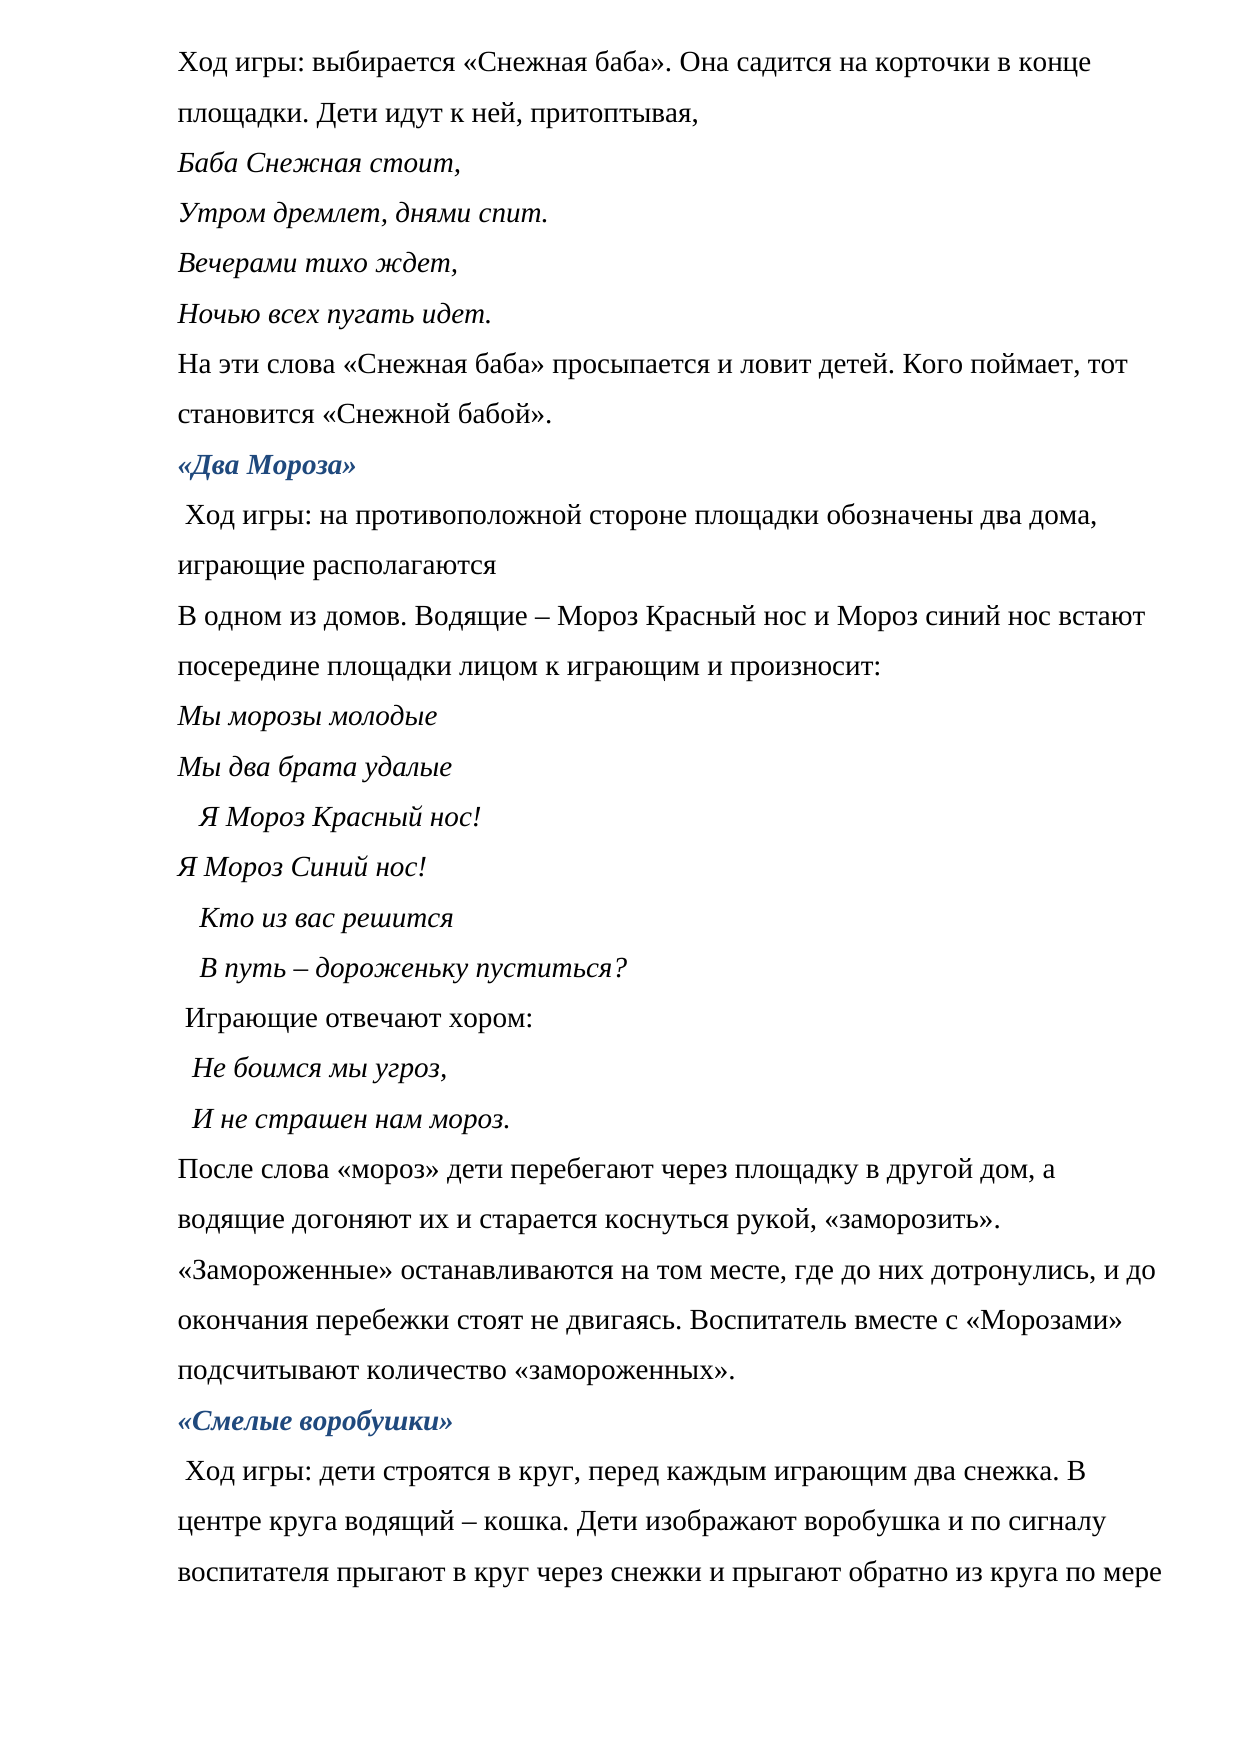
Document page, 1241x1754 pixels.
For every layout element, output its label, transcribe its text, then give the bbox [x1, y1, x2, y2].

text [177, 1453, 1167, 1587]
text Я Мороз Синий нос! [177, 849, 1167, 883]
text Вечерами тихо ждет, [177, 246, 1167, 279]
text «Смелые воробушки» [177, 1403, 1167, 1436]
text Ход игры: на противоположной стороне площадки обозначены два дома, играющие располагаются [177, 497, 1167, 581]
text Баба Снежная стоит, [177, 145, 1167, 178]
text Ночью всех пугать идет. [177, 296, 1167, 329]
text В одном из домов. Водящие – Мороз Красный нос и Мороз синий нос встают посередине площадки лицом к играющим и произносит: [177, 598, 1167, 682]
text Утром дремлет, днями спит. [177, 195, 1167, 229]
text Кто из вас решится [177, 900, 1167, 933]
text Я Мороз Красный нос! [177, 799, 1167, 833]
text Ход игры: выбирается «Снежная баба». Она садится на корточки в конце площадки. Дети идут к ней, притоптывая, [177, 44, 1167, 128]
text В путь – дороженьку пуститься? [177, 950, 1167, 983]
text «Два Мороза» [177, 447, 1167, 480]
text После слова «мороз» дети перебегают через площадку в другой дом, а водящие догоняют их и старается коснуться рукой, «заморозить». «Замороженные» останавливаются на том месте, где до них дотронулись, и до окончания перебежки стоят не двигаясь. Воспитатель вместе с «Морозами» подсчитывают количество «замороженных». [177, 1151, 1167, 1386]
text И не страшен нам мороз. [177, 1101, 1167, 1134]
text Не боимся мы угроз, [177, 1051, 1167, 1084]
text Мы морозы молодые [177, 698, 1167, 732]
text На эти слова «Снежная баба» просыпается и ловит детей. Кого поймает, тот становится «Снежной бабой». [177, 346, 1167, 430]
text Играющие отвечают хором: [177, 1000, 1167, 1034]
text Мы два брата удалые [177, 749, 1167, 782]
